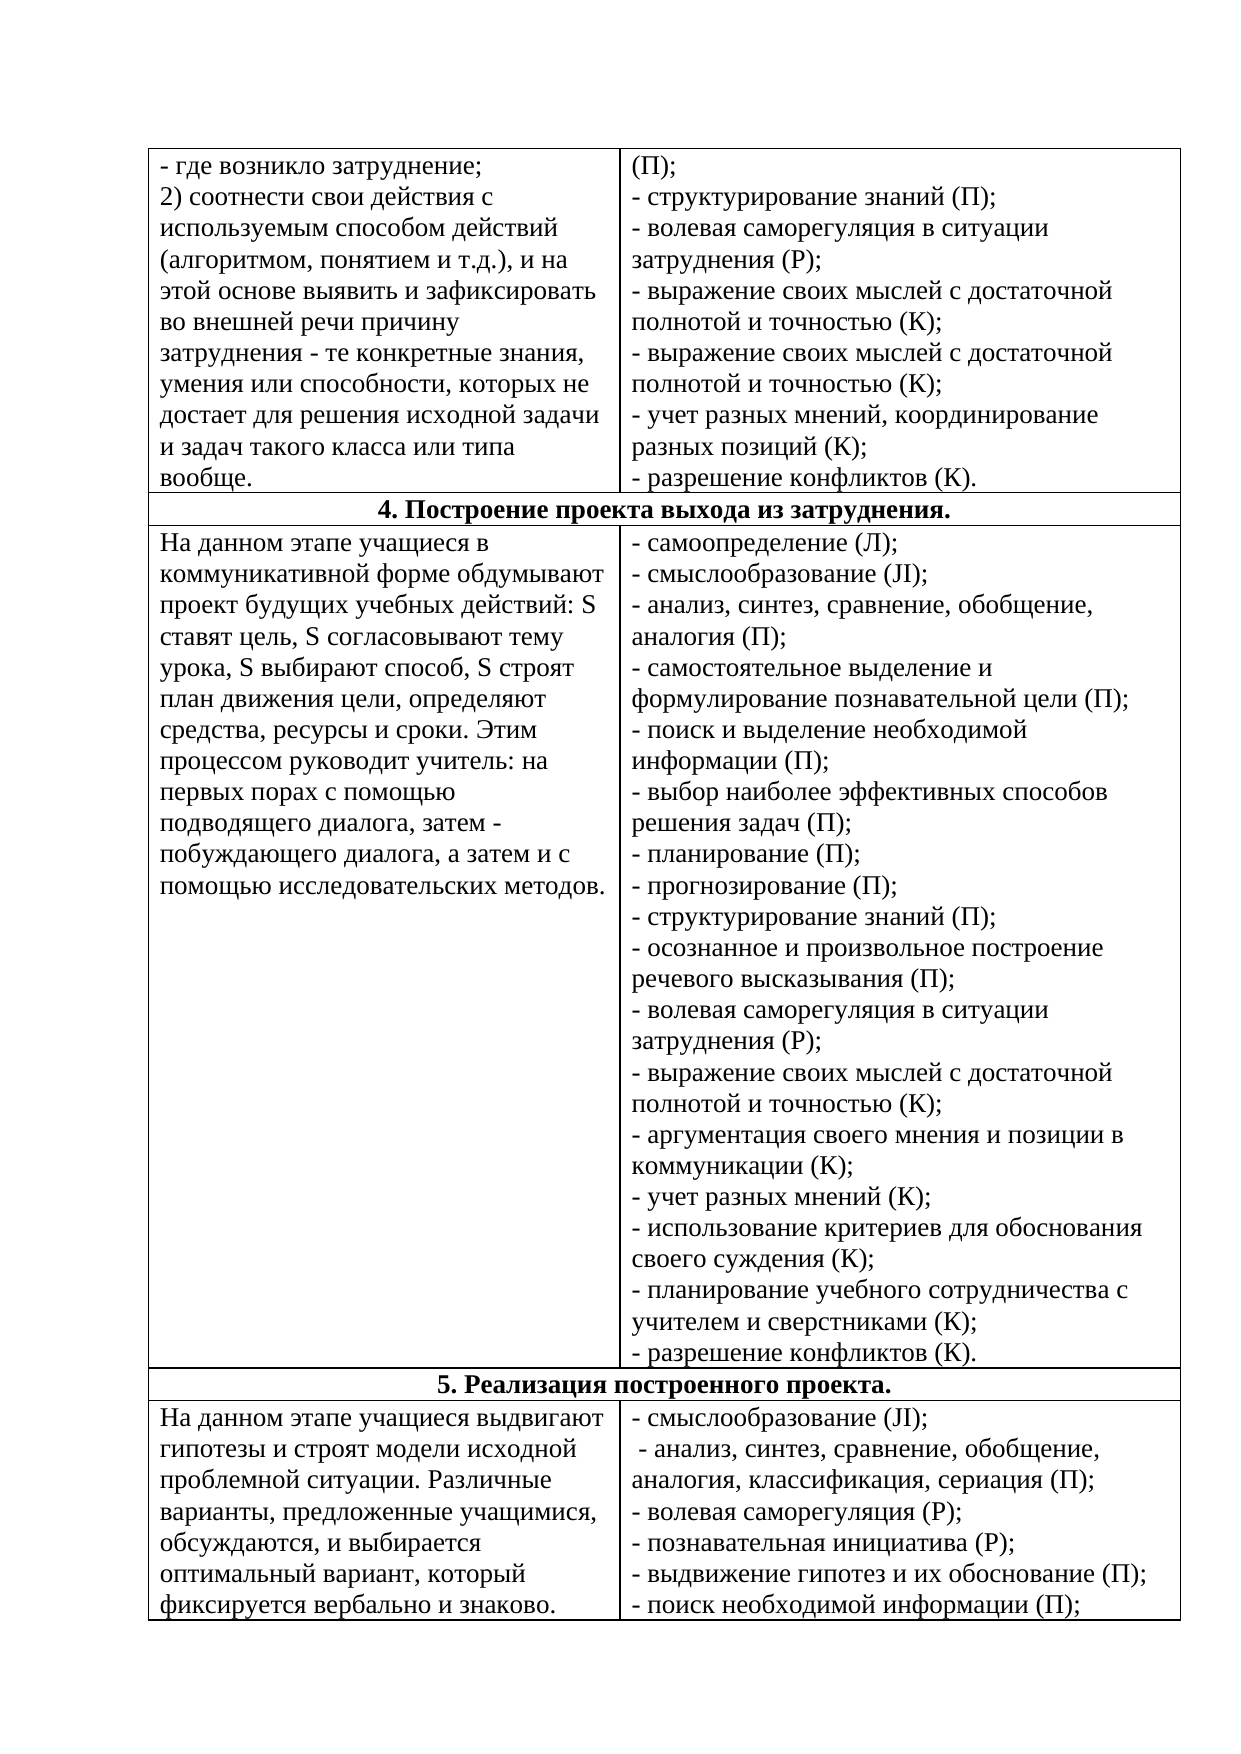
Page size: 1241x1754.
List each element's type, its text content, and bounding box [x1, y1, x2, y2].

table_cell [621, 149, 1180, 492]
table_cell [621, 1401, 1180, 1619]
table_cell - самоопределение (Л); - смыслообразование (JI); - анализ, синтез, сравнение, обобщение, аналогия (П); - самостоятельное выделение и формулирование познавательной цели (П); - поиск и выделение необходимой информации (П); - выбор наиболее эффективных способов решения задач (П); - планирование (П); - прогнозирование (П); - структурирование знаний (П); - осознанное и произвольное построение речевого высказывания (П); - волевая саморегуляция в ситуации затруднения (Р); - выражение своих мыслей с достаточной полнотой и точностью (К); - аргументация своего мнения и позиции в коммуникации (К); - учет разных мнений (К); - использование критериев для обоснования своего суждения (К); - планирование учебного сотрудничества с учителем и сверстниками (К); - разрешение конфликтов (К). [621, 526, 1180, 1367]
table_cell На данном этапе учащиеся в коммуникативной форме обдумывают проект будущих учебных действий: S ставят цель, S согласовывают тему урока, S выбирают способ, S строят план движения цели, определяют средства, ресурсы и сроки. Этим процессом руководит учитель: на первых порах с помощью подводящего диалога, затем - побуждающего диалога, а затем и с помощью исследовательских методов. [149, 526, 619, 1367]
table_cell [149, 1401, 619, 1619]
table_cell 5. Реализация построенного проекта. [149, 1369, 1180, 1400]
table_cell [149, 149, 619, 492]
table_cell 4. Построение проекта выхода из затруднения. [149, 493, 1180, 524]
